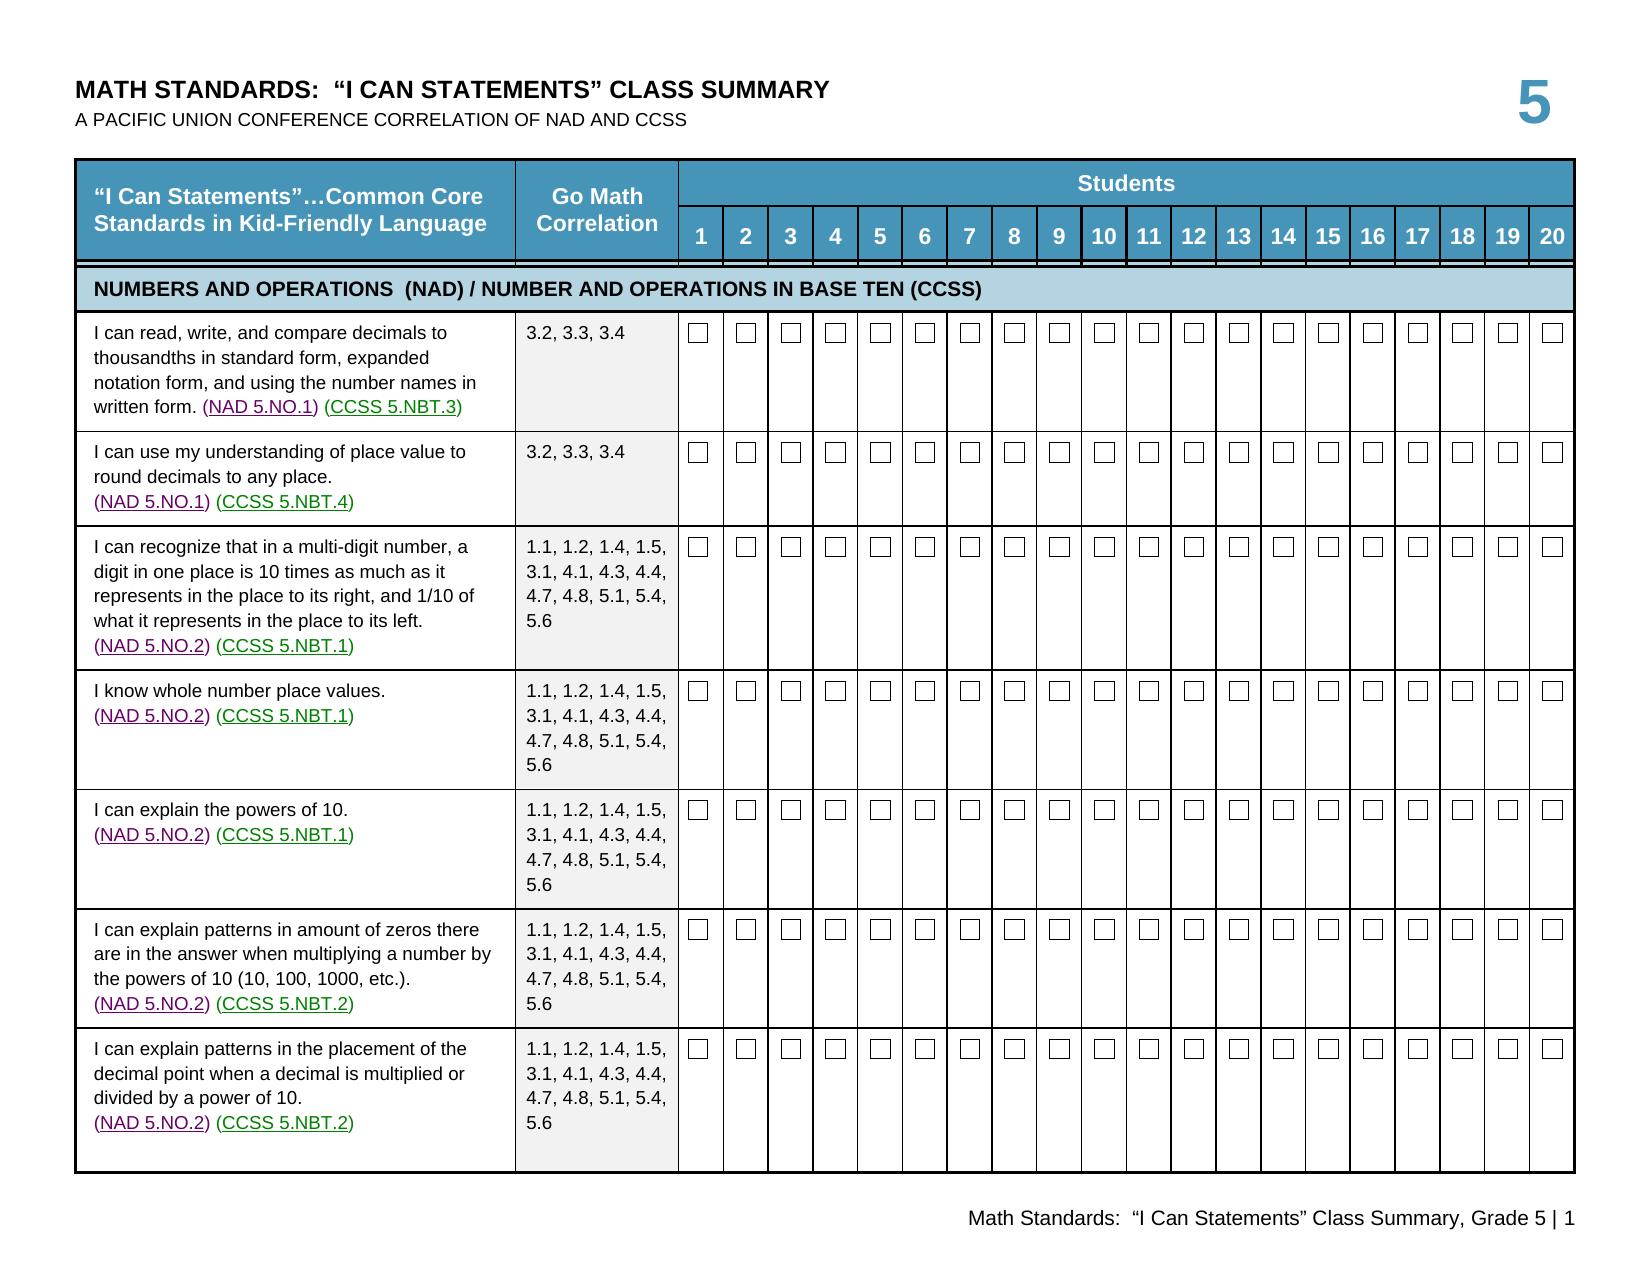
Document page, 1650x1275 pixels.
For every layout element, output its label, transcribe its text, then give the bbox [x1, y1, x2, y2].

table_cell [1441, 671, 1484, 788]
table_cell [948, 527, 991, 669]
table_cell [1172, 790, 1215, 908]
table_cell [1262, 527, 1305, 669]
table_cell [679, 527, 723, 669]
table_cell [724, 432, 767, 525]
table_cell [1082, 910, 1126, 1027]
table_cell [1217, 313, 1260, 431]
table_cell [1262, 1029, 1305, 1171]
table_cell [1441, 910, 1484, 1027]
table_cell [1037, 790, 1081, 908]
table_cell [1082, 1029, 1126, 1171]
table_cell [1172, 432, 1215, 525]
table_cell [1306, 527, 1349, 669]
table_cell [1530, 671, 1573, 788]
table_cell [1262, 910, 1305, 1027]
table_cell [993, 432, 1036, 525]
table_cell [1396, 1029, 1439, 1171]
table_cell 3.2, 3.3, 3.4 [516, 313, 678, 431]
table_cell [993, 671, 1036, 788]
table_cell [1530, 313, 1573, 431]
table_cell [814, 432, 857, 525]
table_cell 12 [1172, 207, 1215, 259]
table_cell [1082, 313, 1126, 431]
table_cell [516, 1029, 678, 1171]
table_cell 5 [859, 207, 901, 259]
table_cell NUMBERS AND OPERATIONS (NAD) / NUMBER AND OPERATIONS IN BASE TEN (CCSS) [77, 268, 1573, 310]
table_cell [1037, 432, 1081, 525]
table_cell 1.1, 1.2, 1.4, 1.5, 3.1, 4.1, 4.3, 4.4, 4.7, 4.8, 5.1, 5.4, 5.6 [516, 671, 678, 788]
table_cell [858, 1029, 902, 1171]
table_cell [948, 671, 991, 788]
table_cell [769, 790, 812, 908]
table_cell [724, 527, 767, 669]
table_cell [1127, 671, 1170, 788]
table_cell [769, 1029, 812, 1171]
table_cell [1306, 671, 1349, 788]
table_cell [1485, 910, 1529, 1027]
table_cell [679, 432, 723, 525]
table_cell [1530, 790, 1573, 908]
table_cell [1396, 527, 1439, 669]
table_cell [1351, 671, 1394, 788]
table_cell [1441, 1029, 1484, 1171]
table_cell [1485, 1029, 1529, 1171]
table_cell [724, 790, 767, 908]
table_cell [1441, 432, 1484, 525]
table_cell [1262, 790, 1305, 908]
table_cell [1306, 313, 1349, 431]
table_cell [1485, 527, 1529, 669]
table_cell [679, 790, 723, 908]
table_cell [1127, 527, 1170, 669]
table_cell [1262, 671, 1305, 788]
table_header Students [679, 161, 1573, 205]
table_cell 1.1, 1.2, 1.4, 1.5, 3.1, 4.1, 4.3, 4.4, 4.7, 4.8, 5.1, 5.4, 5.6 [516, 790, 678, 908]
table_cell [1351, 527, 1394, 669]
table_cell [948, 313, 991, 431]
table_cell [1262, 313, 1305, 431]
table_cell [1037, 671, 1081, 788]
table_cell [1217, 1029, 1260, 1171]
table_cell 2 [724, 207, 767, 259]
table_cell [1082, 671, 1126, 788]
table_cell [769, 432, 812, 525]
table_cell 6 [903, 207, 946, 259]
table_cell [814, 671, 857, 788]
table_cell [948, 1029, 991, 1171]
table_cell [724, 313, 767, 431]
table_cell 1 [679, 207, 722, 259]
table_cell [1396, 313, 1439, 431]
table_cell [1172, 1029, 1215, 1171]
table_cell [679, 1029, 723, 1171]
table_cell I can use my understanding of place value to round decimals to any place. (NAD 5.NO.1) (CCSS 5.NBT.4) [77, 432, 515, 525]
table_cell 20 [1530, 207, 1573, 259]
table_cell [1217, 432, 1260, 525]
table_cell [814, 790, 857, 908]
table_cell [903, 432, 946, 525]
table_cell [814, 1029, 857, 1171]
table_cell 18 [1441, 207, 1484, 259]
table_cell I can explain the powers of 10. (NAD 5.NO.2) (CCSS 5.NBT.1) [77, 790, 515, 908]
table_cell [724, 910, 767, 1027]
table_cell [1396, 671, 1439, 788]
table_cell [858, 313, 902, 431]
table_cell [1441, 790, 1484, 908]
table_cell 1.1, 1.2, 1.4, 1.5, 3.1, 4.1, 4.3, 4.4, 4.7, 4.8, 5.1, 5.4, 5.6 [516, 910, 678, 1027]
table_cell [814, 313, 857, 431]
table_cell [903, 527, 946, 669]
table_cell [1217, 527, 1260, 669]
table_cell [1485, 790, 1529, 908]
table_cell 17 [1396, 207, 1439, 259]
table_cell [1396, 790, 1439, 908]
table_cell [993, 313, 1036, 431]
table_cell [1082, 527, 1126, 669]
table_cell 19 [1486, 207, 1528, 259]
table_cell [679, 910, 723, 1027]
table_cell 7 [948, 207, 991, 259]
table_cell [814, 910, 857, 1027]
table_cell [1485, 671, 1529, 788]
table_cell 4 [814, 207, 857, 259]
table_cell 15 [1307, 207, 1349, 259]
table_cell [1172, 313, 1215, 431]
table_header “I Can Statements”…Common Core Standards in Kid-Friendly Language [77, 161, 515, 259]
table_cell I can read, write, and compare decimals to thousandths in standard form, expanded notation form, and using the number names in written form. (NAD 5.NO.1) (CCSS 5.NBT.3) [77, 313, 515, 431]
table_cell [769, 527, 812, 669]
table_cell I can recognize that in a multi-digit number, a digit in one place is 10 times as much as it represents in the place to its right, and 1/10 of what it represents in the place to its left. (NAD 5.NO.2) (CCSS 5.NBT.1) [77, 527, 515, 669]
table_cell [993, 910, 1036, 1027]
table_cell [993, 527, 1036, 669]
text A PACIFIC UNION CONFERENCE CORRELATION OF NAD AND CCSS [75, 108, 1501, 130]
table_cell 14 [1262, 207, 1305, 259]
table_cell [858, 432, 902, 525]
table_cell [903, 671, 946, 788]
table_cell [1037, 1029, 1081, 1171]
table_cell [724, 671, 767, 788]
table_cell [993, 790, 1036, 908]
table_cell [1306, 432, 1349, 525]
table_cell [903, 910, 946, 1027]
table_cell [858, 671, 902, 788]
table_cell [769, 671, 812, 788]
table_cell [858, 527, 902, 669]
table_cell [1441, 527, 1484, 669]
table_cell [724, 1029, 767, 1171]
table_cell [1485, 313, 1529, 431]
table_cell [679, 671, 723, 788]
table_cell 1.1, 1.2, 1.4, 1.5, 3.1, 4.1, 4.3, 4.4, 4.7, 4.8, 5.1, 5.4, 5.6 [516, 527, 678, 669]
table_cell [1172, 671, 1215, 788]
table_cell [1351, 910, 1394, 1027]
table_cell 8 [993, 207, 1036, 259]
table_cell 3 [769, 207, 812, 259]
table_cell 9 [1038, 207, 1080, 259]
table_cell [1351, 432, 1394, 525]
table_cell [1441, 313, 1484, 431]
table_cell I can explain patterns in amount of zeros there are in the answer when multiplying a number by the powers of 10 (10, 100, 1000, etc.). (NAD 5.NO.2) (CCSS 5.NBT.2) [77, 910, 515, 1027]
table_cell [1037, 313, 1081, 431]
table_cell [769, 910, 812, 1027]
table_cell I can explain patterns in the placement of the decimal point when a decimal is multiplied or divided by a power of 10. (NAD 5.NO.2) (CCSS 5.NBT.2) [77, 1029, 515, 1171]
table_cell [1530, 432, 1573, 525]
table_cell [1082, 432, 1126, 525]
table_cell 16 [1351, 207, 1394, 259]
table_cell [948, 790, 991, 908]
table_cell [1485, 432, 1529, 525]
table_cell [948, 432, 991, 525]
table_cell [1262, 432, 1305, 525]
table_cell [1127, 1029, 1170, 1171]
table_cell [1351, 1029, 1394, 1171]
table_cell [1127, 910, 1170, 1027]
table_cell I know whole number place values. (NAD 5.NO.2) (CCSS 5.NBT.1) [77, 671, 515, 788]
table_cell [1037, 910, 1081, 1027]
table_cell [1217, 910, 1260, 1027]
table_header Go Math Correlation [516, 161, 678, 259]
table_cell [1127, 432, 1170, 525]
table_cell [948, 910, 991, 1027]
table_cell [1396, 910, 1439, 1027]
table_cell 13 [1217, 207, 1260, 259]
table_cell [993, 1029, 1036, 1171]
table_cell [858, 910, 902, 1027]
table_cell [1082, 790, 1126, 908]
table_cell [858, 790, 902, 908]
table_cell 10 [1083, 207, 1125, 259]
table_cell [1530, 527, 1573, 669]
table_cell [1396, 432, 1439, 525]
table_cell [903, 1029, 946, 1171]
table_cell 11 [1128, 207, 1170, 259]
table_cell [1306, 790, 1349, 908]
table_cell [1306, 910, 1349, 1027]
table_cell [769, 313, 812, 431]
table_cell [1172, 527, 1215, 669]
table_cell [1306, 1029, 1349, 1171]
table_cell [679, 313, 723, 431]
table_cell [903, 313, 946, 431]
table_cell [1530, 1029, 1573, 1171]
table_cell [903, 790, 946, 908]
table_cell [814, 527, 857, 669]
text MATH STANDARDS: “I CAN STATEMENTS” CLASS SUMMARY [75, 75, 1501, 104]
table_cell [1127, 790, 1170, 908]
table_cell [1217, 671, 1260, 788]
table_cell [1351, 313, 1394, 431]
table_cell [1217, 790, 1260, 908]
table_cell 3.2, 3.3, 3.4 [516, 432, 678, 525]
table_cell [1351, 790, 1394, 908]
table_cell [1127, 313, 1170, 431]
table_cell [1037, 527, 1081, 669]
table_cell [1530, 910, 1573, 1027]
table_cell [1172, 910, 1215, 1027]
